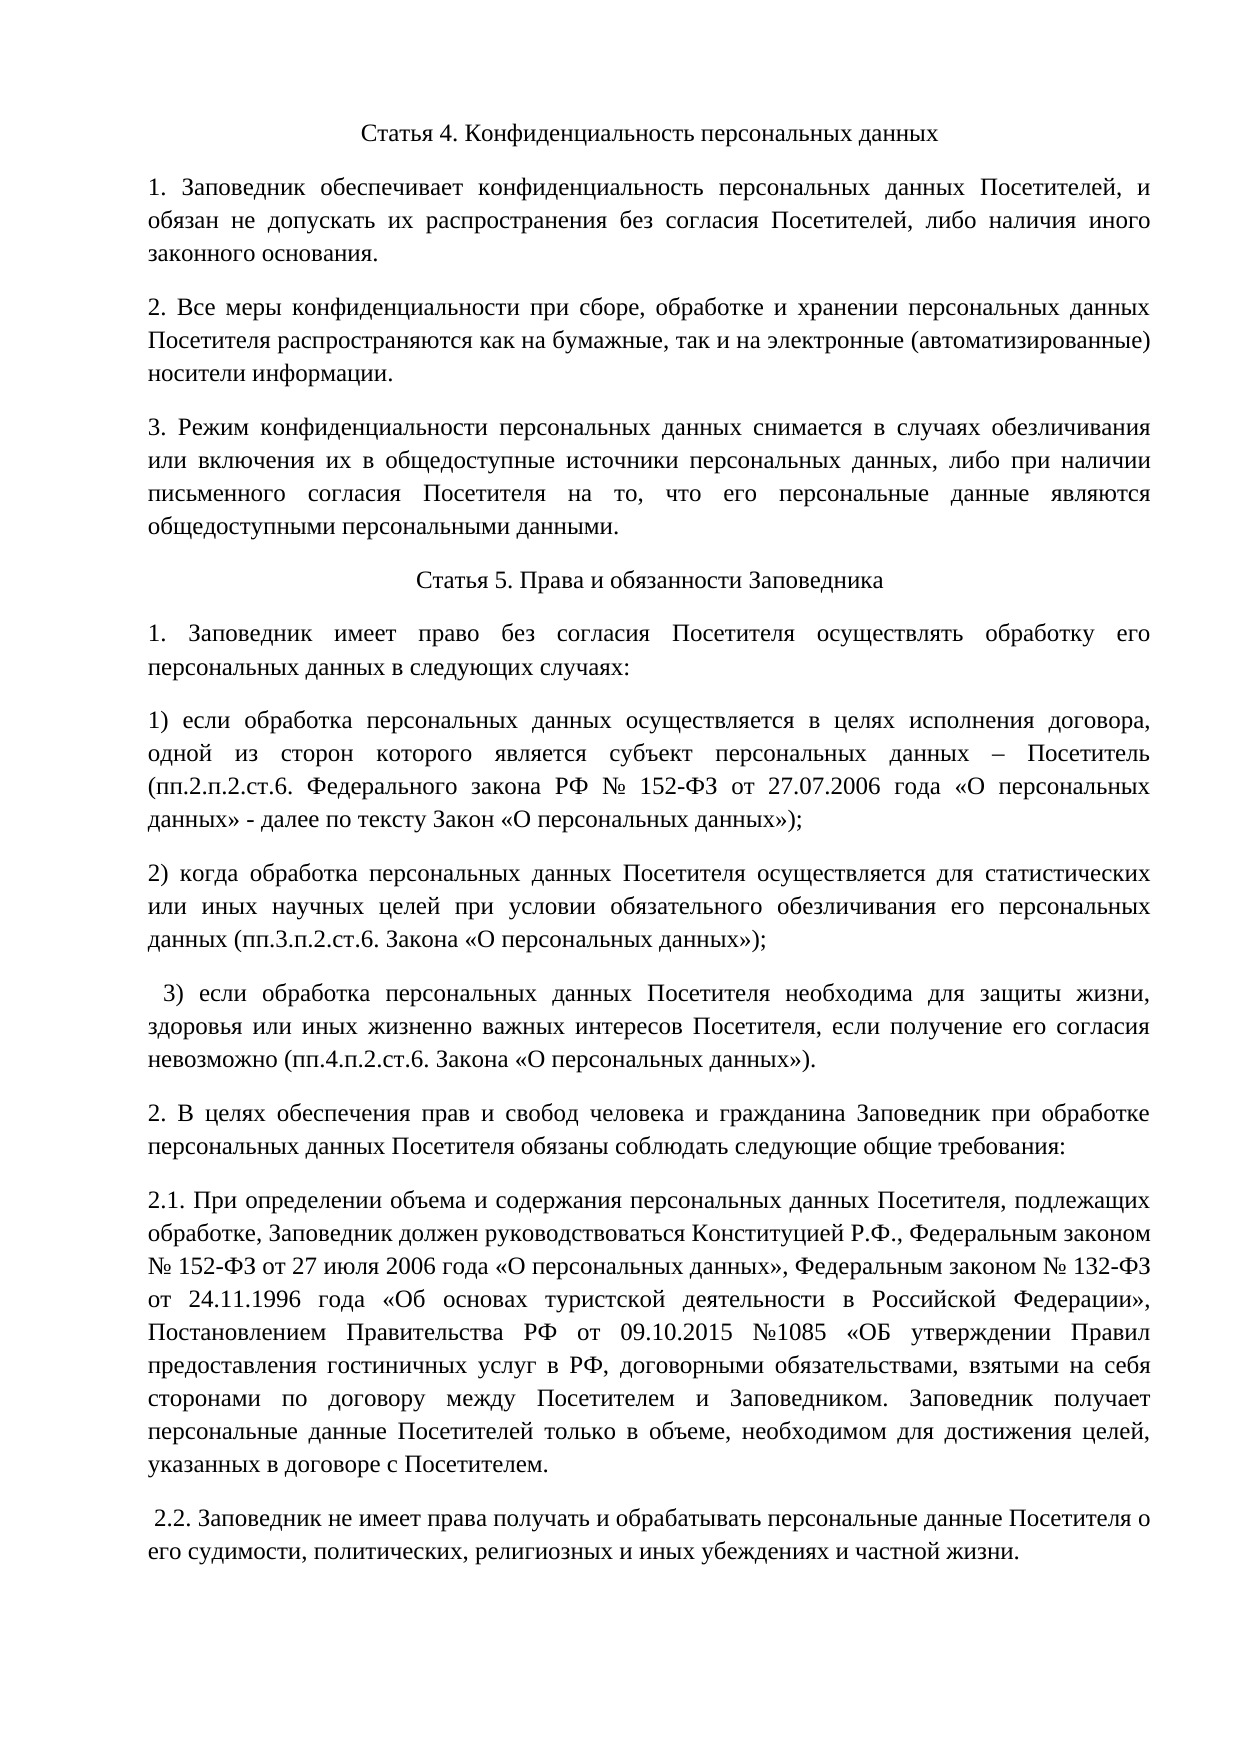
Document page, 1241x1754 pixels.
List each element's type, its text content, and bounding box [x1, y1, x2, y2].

text 2.2. Заповедник не имеет права получать и обрабатывать персональные данные Посетителя о его судимости, политических, религиозных и иных убеждениях и частной жизни. [148, 1503, 1152, 1565]
text Статья 5. Права и обязанности Заповедника [148, 565, 1152, 593]
text 1. Заповедник обеспечивает конфиденциальность персональных данных Посетителей, и обязан не допускать их распространения без согласия Посетителей, либо наличия иного законного основания. [148, 172, 1152, 267]
text 2. Все меры конфиденциальности при сборе, обработке и хранении персональных данных Посетителя распространяются как на бумажные, так и на электронные (автоматизированные) носители информации. [148, 292, 1152, 387]
text 1) если обработка персональных данных осуществляется в целях исполнения договора, одной из сторон которого является субъект персональных данных – Посетитель (пп.2.п.2.ст.6. Федерального закона РФ № 152-ФЗ от 27.07.2006 года «О персональных данных» - далее по тексту Закон «О персональных данных»); [148, 705, 1152, 833]
text 3) если обработка персональных данных Посетителя необходима для защиты жизни, здоровья или иных жизненно важных интересов Посетителя, если получение его согласия невозможно (пп.4.п.2.ст.6. Закона «О персональных данных»). [148, 978, 1152, 1073]
text 2. В целях обеспечения прав и свобод человека и гражданина Заповедник при обработке персональных данных Посетителя обязаны соблюдать следующие общие требования: [148, 1098, 1152, 1160]
text 3. Режим конфиденциальности персональных данных снимается в случаях обезличивания или включения их в общедоступные источники персональных данных, либо при наличии письменного согласия Посетителя на то, что его персональные данные являются общедоступными персональными данными. [148, 412, 1152, 539]
text 2.1. При определении объема и содержания персональных данных Посетителя, подлежащих обработке, Заповедник должен руководствоваться Конституцией Р.Ф., Федеральным законом № 152-ФЗ от 27 июля 2006 года «О персональных данных», Федеральным законом № 132-ФЗ от 24.11.1996 года «Об основах туристской деятельности в Российской Федерации», Постановлением Правительства РФ от 09.10.2015 №1085 «ОБ утверждении Правил предоставления гостиничных услуг в РФ, договорными обязательствами, взятыми на себя сторонами по договору между Посетителем и Заповедником. Заповедник получает персональные данные Посетителей только в объеме, необходимом для достижения целей, указанных в договоре с Посетителем. [148, 1185, 1152, 1478]
text 1. Заповедник имеет право без согласия Посетителя осуществлять обработку его персональных данных в следующих случаях: [148, 618, 1152, 680]
text 2) когда обработка персональных данных Посетителя осуществляется для статистических или иных научных целей при условии обязательного обезличивания его персональных данных (пп.3.п.2.ст.6. Закона «О персональных данных»); [148, 858, 1152, 953]
text Статья 4. Конфиденциальность персональных данных [148, 118, 1152, 147]
